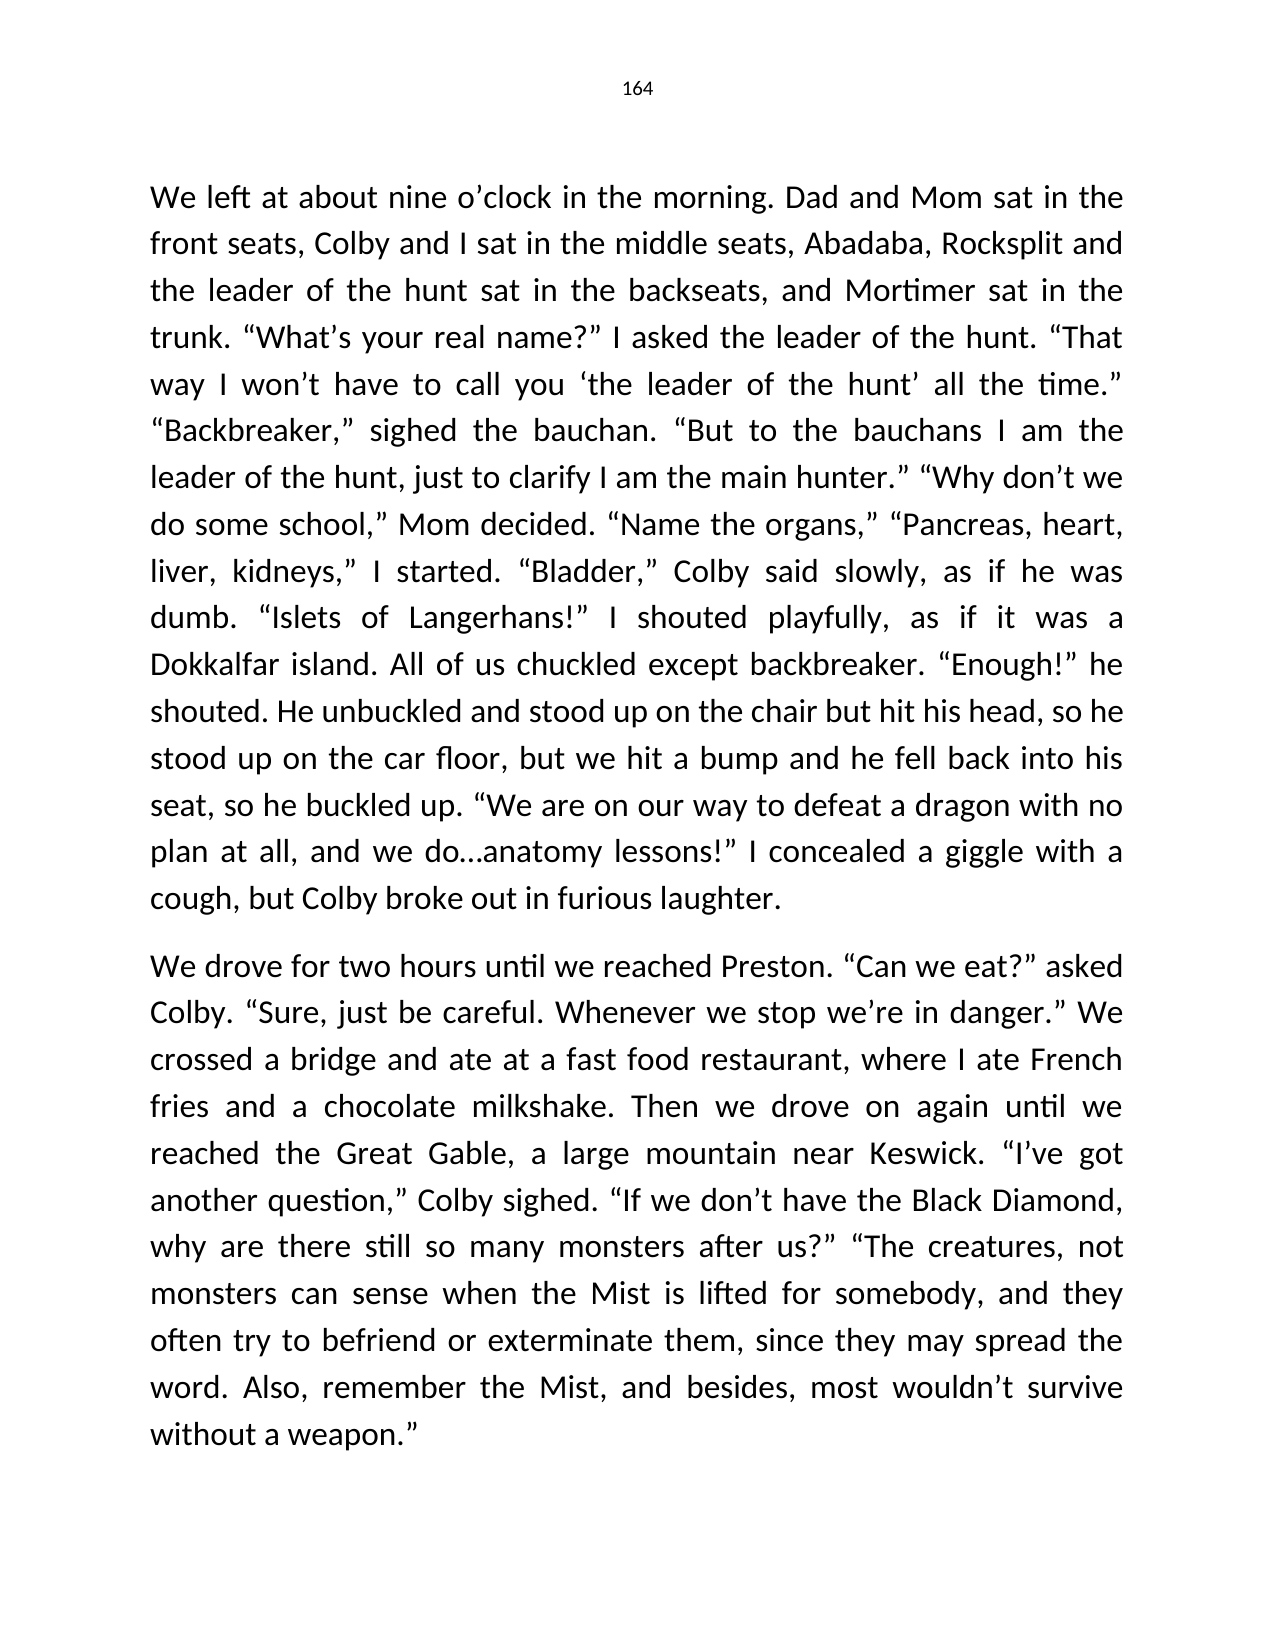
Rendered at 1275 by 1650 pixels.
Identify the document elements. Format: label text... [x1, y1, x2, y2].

text We drove for two hours until we reached Preston. “Can we eat?” asked Colby. “Sure, just be careful. Whenever we stop we’re in danger.” We crossed a bridge and ate at a fast food restaurant, where I ate French fries and a chocolate milkshake. Then we drove on again until we reached the Great Gable, a large mountain near Keswick. “I’ve got another question,” Colby sighed. “If we don’t have the Black Diamond, why are there still so many monsters after us?” “The creatures, not monsters can sense when the Mist is lifted for somebody, and they often try to befriend or exterminate them, since they may spread the word. Also, remember the Mist, and besides, most wouldn’t survive without a weapon.” [150, 945, 1125, 1453]
text We left at about nine o’clock in the morning. Dad and Mom sat in the front seats, Colby and I sat in the middle seats, Abadaba, Rocksplit and the leader of the hunt sat in the backseats, and Mortimer sat in the trunk. “What’s your real name?” I asked the leader of the hunt. “That way I won’t have to call you ‘the leader of the hunt’ all the time.” “Backbreaker,” sighed the bauchan. “But to the bauchans I am the leader of the hunt, just to clarify I am the main hunter.” “Why don’t we do some school,” Mom decided. “Name the organs,” “Pancreas, heart, liver, kidneys,” I started. “Bladder,” Colby said slowly, as if he was dumb. “Islets of Langerhans!” I shouted playfully, as if it was a Dokkalfar island. All of us chuckled except backbreaker. “Enough!” he shouted. He unbuckled and stood up on the chair but hit his head, so he stood up on the car floor, but we hit a bump and he fell back into his seat, so he buckled up. “We are on our way to defeat a dragon with no plan at all, and we do…anatomy lessons!” I concealed a giggle with a cough, but Colby broke out in furious laughter. [150, 176, 1125, 918]
